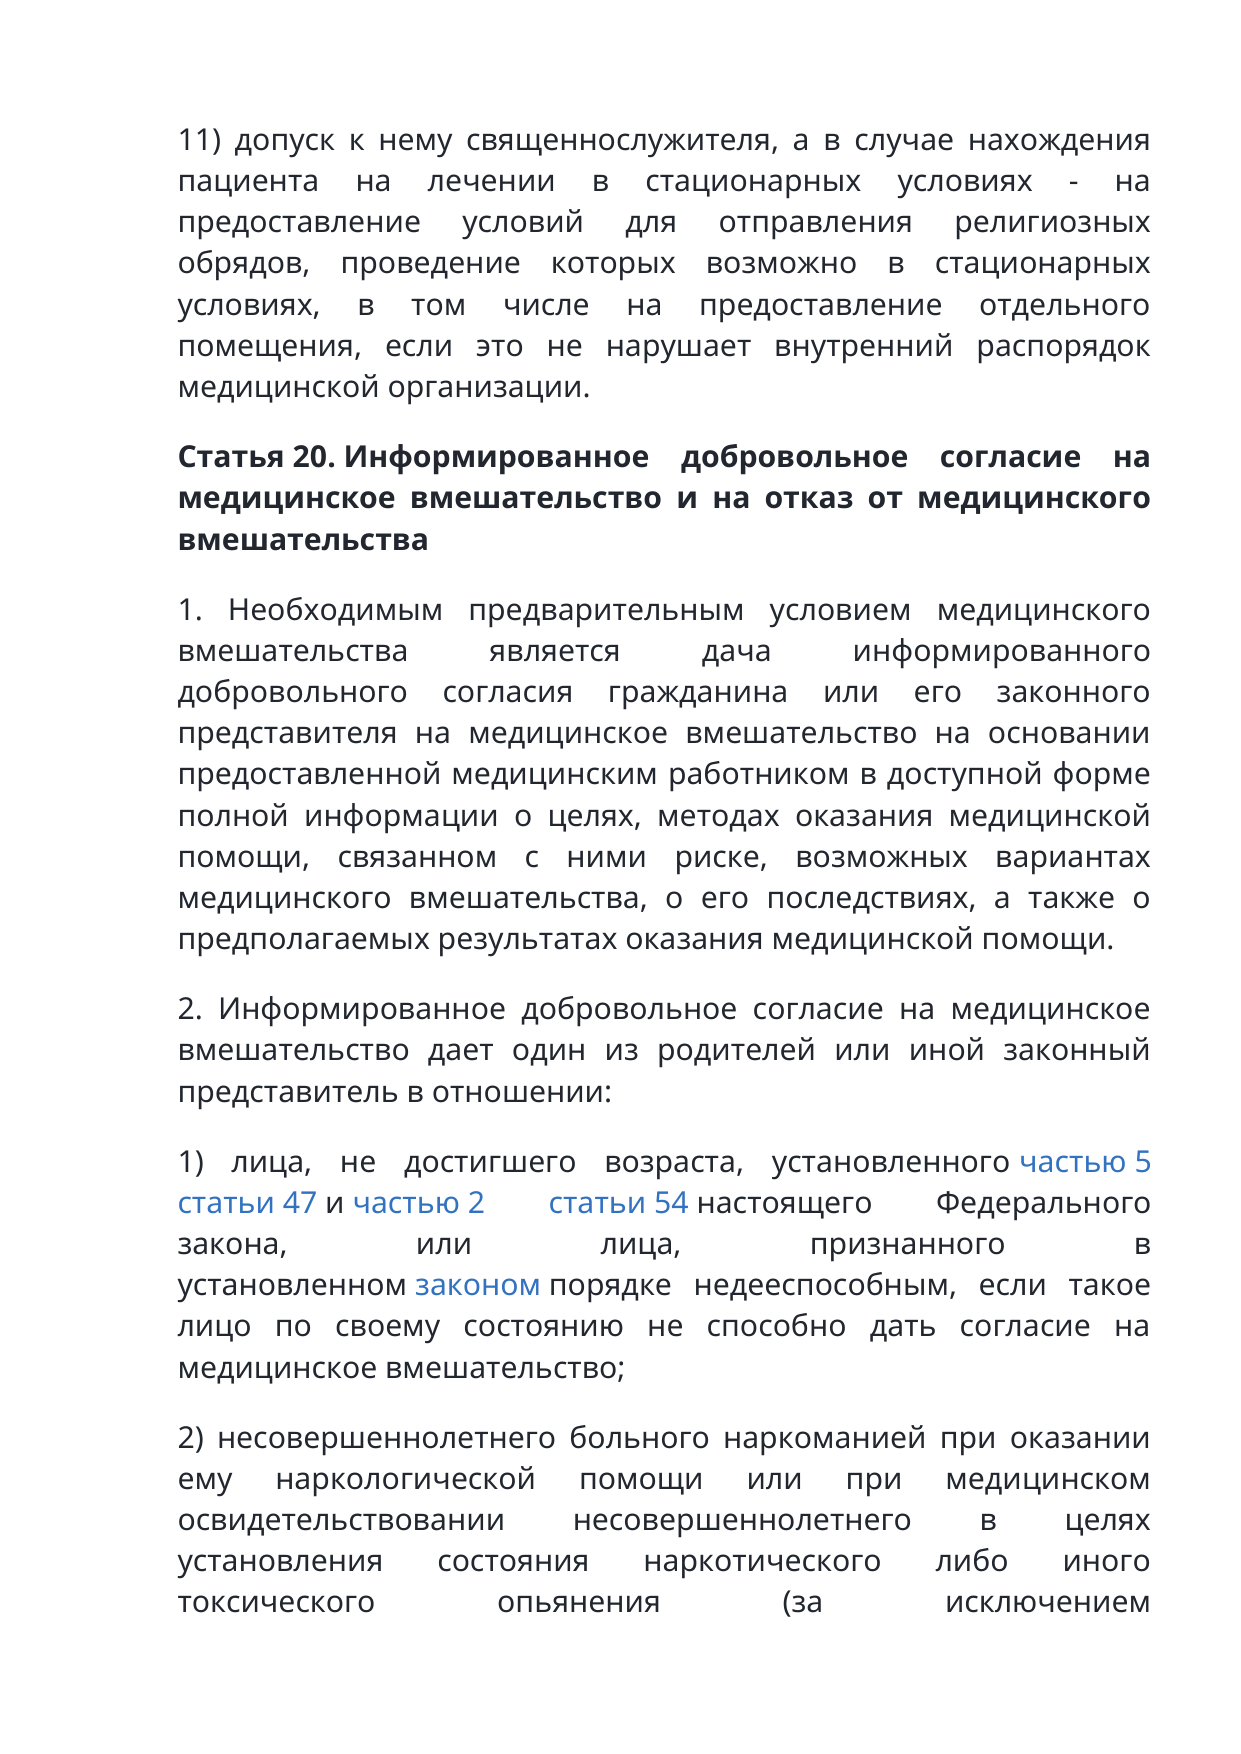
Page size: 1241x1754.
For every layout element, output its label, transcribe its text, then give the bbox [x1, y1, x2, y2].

text 11) допуск к нему священнослужителя, а в случае нахождения пациента на лечении в стационарных условиях - на предоставление условий для отправления религиозных обрядов, проведение которых возможно в стационарных условиях, в том числе на предоставление отдельного помещения, если это не нарушает внутренний распорядок медицинской организации. [177, 118, 1152, 406]
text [177, 1416, 1152, 1622]
text 1) лица, не достигшего возраста, установленного частью 5 статьи 47 и частью 2 статьи 54 настоящего Федерального закона, или лица, признанного в установленном законом порядке недееспособным, если такое лицо по своему состоянию не способно дать согласие на медицинское вмешательство; [177, 1140, 1152, 1387]
text 2. Информированное добровольное согласие на медицинское вмешательство дает один из родителей или иной законный представитель в отношении: [177, 987, 1152, 1111]
text Статья 20. Информированное добровольное согласие на медицинское вмешательство и на отказ от медицинского вмешательства [177, 435, 1152, 559]
text 1. Необходимым предварительным условием медицинского вмешательства является дача информированного добровольного согласия гражданина или его законного представителя на медицинское вмешательство на основании предоставленной медицинским работником в доступной форме полной информации о целях, методах оказания медицинской помощи, связанном с ними риске, возможных вариантах медицинского вмешательства, о его последствиях, а также о предполагаемых результатах оказания медицинской помощи. [177, 588, 1152, 958]
